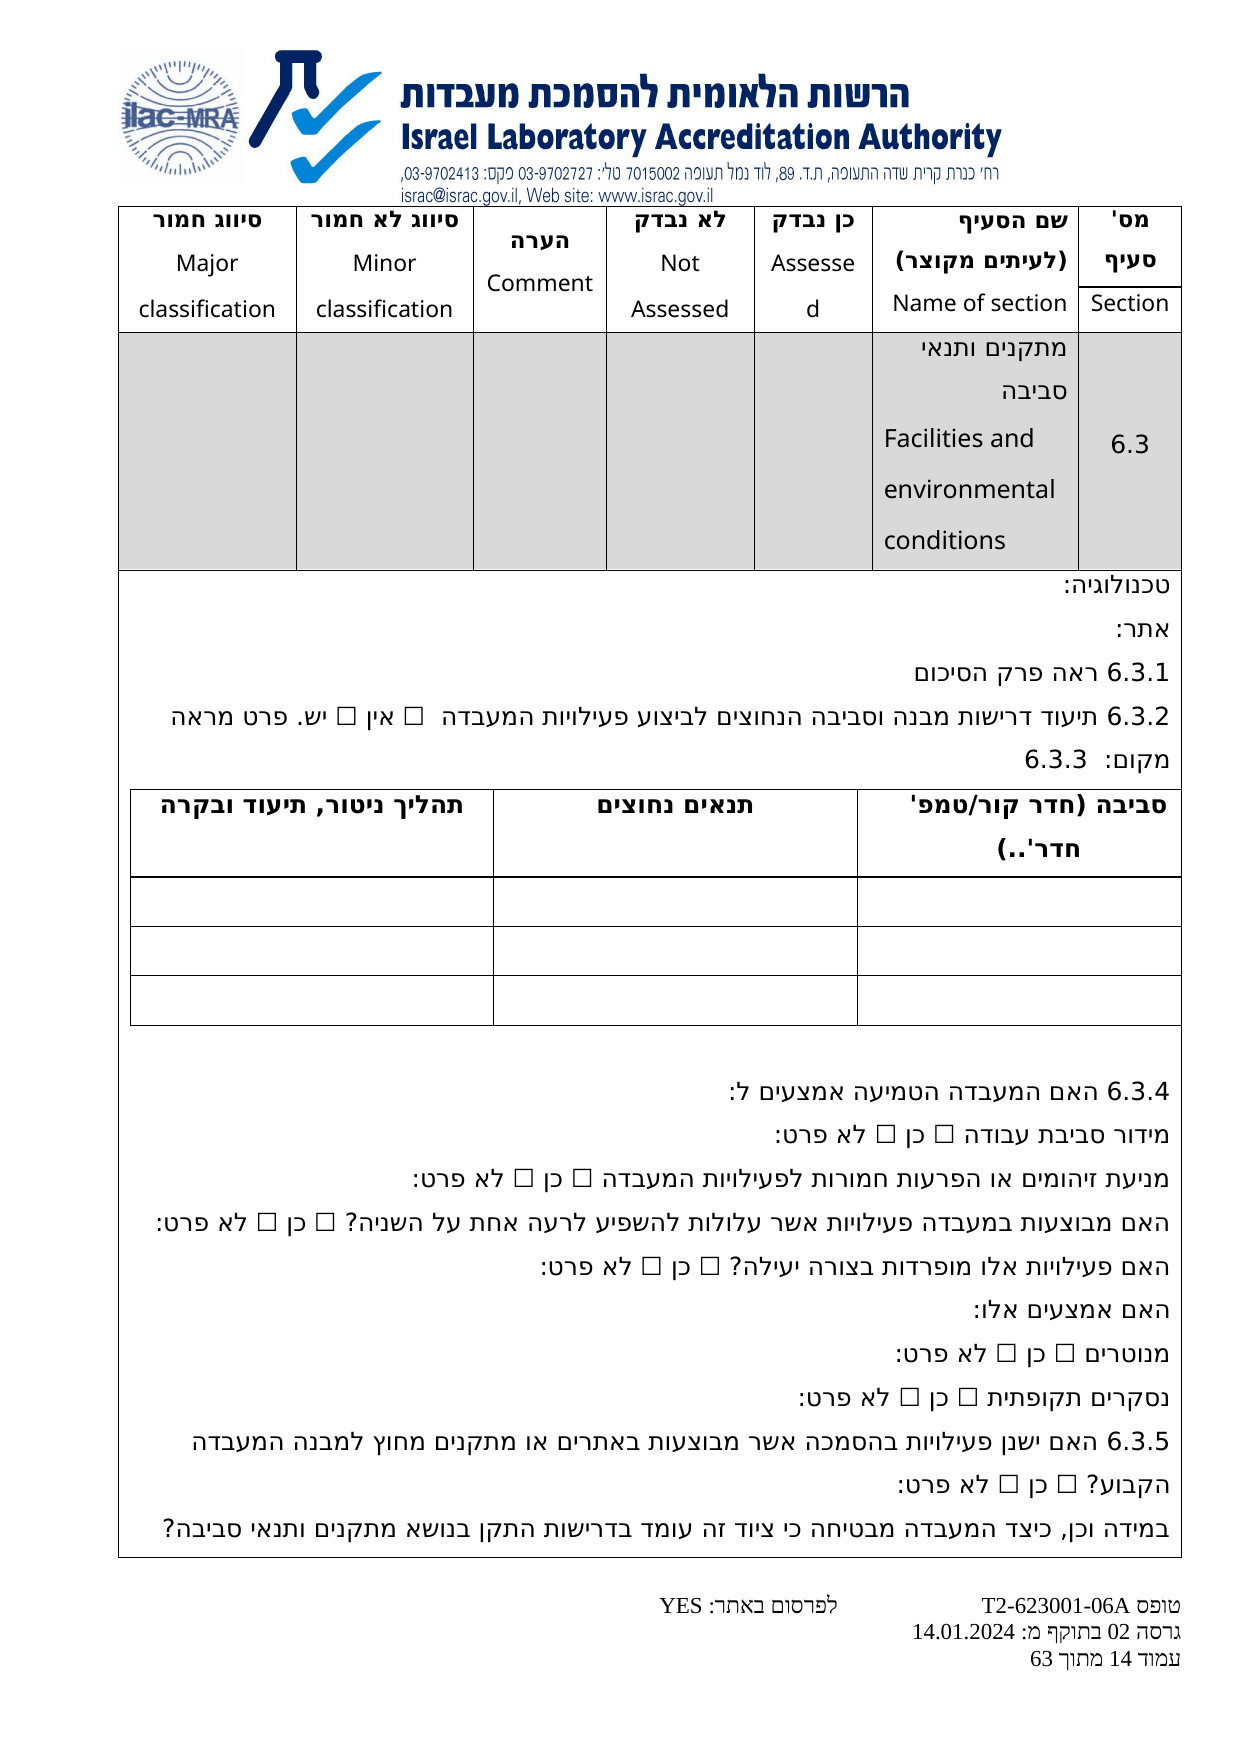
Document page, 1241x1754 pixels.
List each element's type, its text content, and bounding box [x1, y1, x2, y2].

table_header מס' סעיף [1079, 207, 1181, 286]
table_header הערה Comment [474, 207, 606, 332]
table_cell Section [1079, 288, 1181, 332]
table_cell [755, 333, 872, 569]
table_cell [474, 333, 606, 569]
table_cell מתקנים ותנאי סביבה Facilities and environmental conditions [873, 333, 1078, 569]
table_header כן נבדק Assessed [755, 207, 872, 332]
picture [118, 47, 1002, 206]
table_cell [297, 333, 473, 569]
table_header לא נבדק Not Assessed [607, 207, 754, 332]
table_header שם הסעיף (לעיתים מקוצר) Name of section [873, 207, 1078, 332]
table_header סיווג חמור Major classification [119, 207, 296, 332]
table_header סיווג לא חמור Minor classification [297, 207, 473, 332]
table_cell 6.3 [1079, 333, 1181, 569]
table_cell [119, 333, 296, 569]
table_cell [607, 333, 754, 569]
